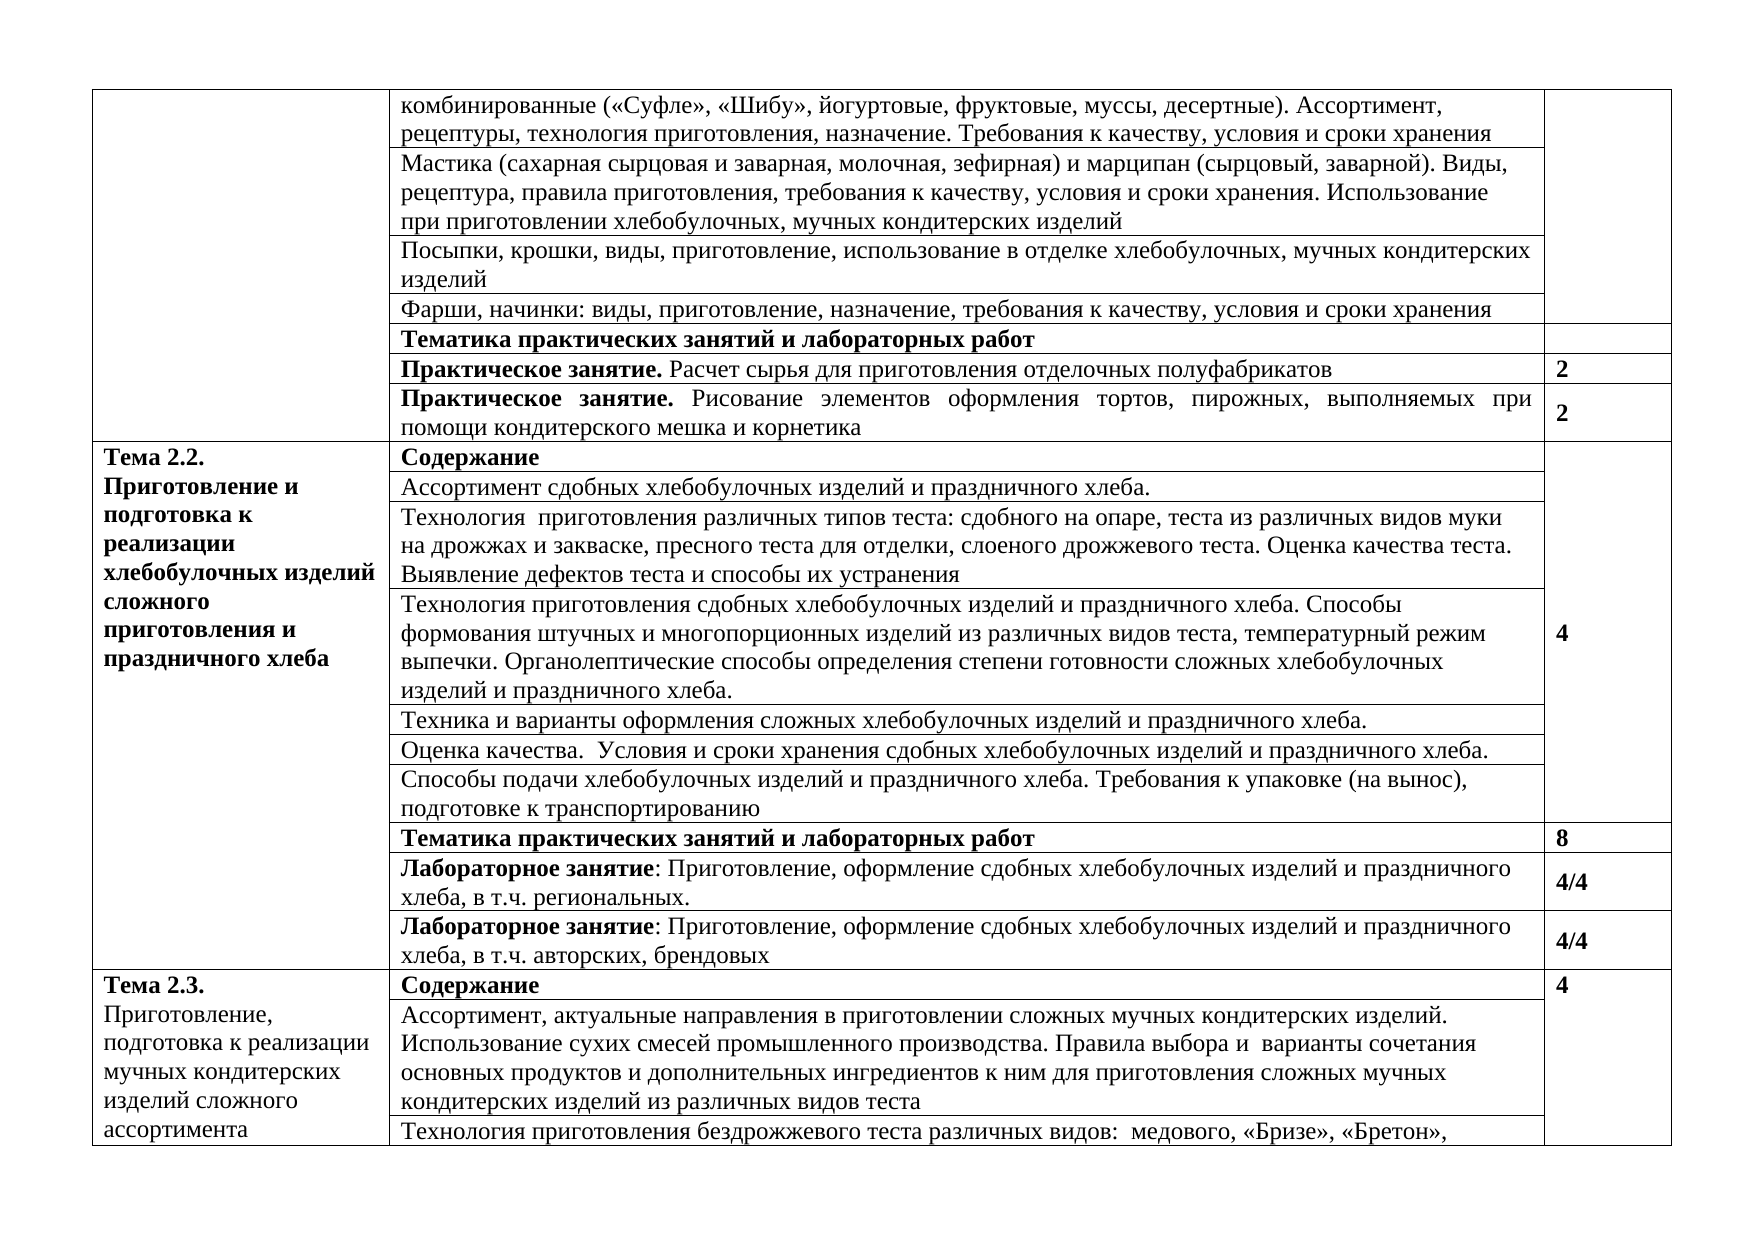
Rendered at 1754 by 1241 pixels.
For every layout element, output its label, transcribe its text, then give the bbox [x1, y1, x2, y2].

table_cell Лабораторное занятие: Приготовление, оформление сдобных хлебобулочных изделий и праздничного хлеба, в т.ч. авторских, брендовых [390, 911, 1544, 969]
table_cell 4/4 [1545, 911, 1671, 969]
table_cell 4 [1545, 970, 1671, 1144]
table_cell Практическое занятие. Расчет сырья для приготовления отделочных полуфабрикатов [390, 354, 1544, 382]
table_cell 2 [1545, 354, 1671, 382]
table_cell 4/4 [1545, 853, 1671, 910]
table_cell Ассортимент сдобных хлебобулочных изделий и праздничного хлеба. [390, 472, 1544, 501]
table_cell Техника и варианты оформления сложных хлебобулочных изделий и праздничного хлеба. [390, 705, 1544, 734]
table_cell Содержание [390, 970, 1544, 999]
table_cell Тематика практических занятий и лабораторных работ [390, 324, 1544, 353]
table_cell 2 [1545, 384, 1671, 441]
table_cell Технология приготовления различных типов теста: сдобного на опаре, теста из различных видов муки на дрожжах и закваске, пресного теста для отделки, слоеного дрожжевого теста. Оценка качества теста. Выявление дефектов теста и способы их устранения [390, 502, 1544, 588]
table_cell [1545, 324, 1671, 353]
table_cell Содержание [390, 442, 1544, 471]
table_cell Посыпки, крошки, виды, приготовление, использование в отделке хлебобулочных, мучных кондитерских изделий [390, 236, 1544, 293]
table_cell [390, 1116, 1544, 1144]
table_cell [390, 90, 1544, 147]
table_cell 4 [1545, 442, 1671, 822]
table_cell Способы подачи хлебобулочных изделий и праздничного хлеба. Требования к упаковке (на вынос), подготовке к транспортированию [390, 765, 1544, 822]
table_cell Ассортимент, актуальные направления в приготовлении сложных мучных кондитерских изделий. Использование сухих смесей промышленного производства. Правила выбора и варианты сочетания основных продуктов и дополнительных ингредиентов к ним для приготовления сложных мучных кондитерских изделий из различных видов теста [390, 1000, 1544, 1115]
table_cell Практическое занятие. Рисование элементов оформления тортов, пирожных, выполняемых при помощи кондитерского мешка и корнетика [390, 384, 1544, 441]
table_cell Мастика (сахарная сырцовая и заварная, молочная, зефирная) и марципан (сырцовый, заварной). Виды, рецептура, правила приготовления, требования к качеству, условия и сроки хранения. Использование при приготовлении хлебобулочных, мучных кондитерских изделий [390, 148, 1544, 234]
table_cell 8 [1545, 823, 1671, 852]
table_cell Тематика практических занятий и лабораторных работ [390, 823, 1544, 852]
table_cell Тема 2.2. Приготовление и подготовка к реализации хлебобулочных изделий сложного приготовления и праздничного хлеба [93, 442, 389, 969]
table_cell Лабораторное занятие: Приготовление, оформление сдобных хлебобулочных изделий и праздничного хлеба, в т.ч. региональных. [390, 853, 1544, 910]
table_cell Фарши, начинки: виды, приготовление, назначение, требования к качеству, условия и сроки хранения [390, 294, 1544, 323]
table_cell Технология приготовления сдобных хлебобулочных изделий и праздничного хлеба. Способы формования штучных и многопорционных изделий из различных видов теста, температурный режим выпечки. Органолептические способы определения степени готовности сложных хлебобулочных изделий и праздничного хлеба. [390, 589, 1544, 704]
table_cell Оценка качества. Условия и сроки хранения сдобных хлебобулочных изделий и праздничного хлеба. [390, 735, 1544, 763]
table_cell Тема 2.3. Приготовление, подготовка к реализации мучных кондитерских изделий сложного ассортимента [93, 970, 389, 1144]
